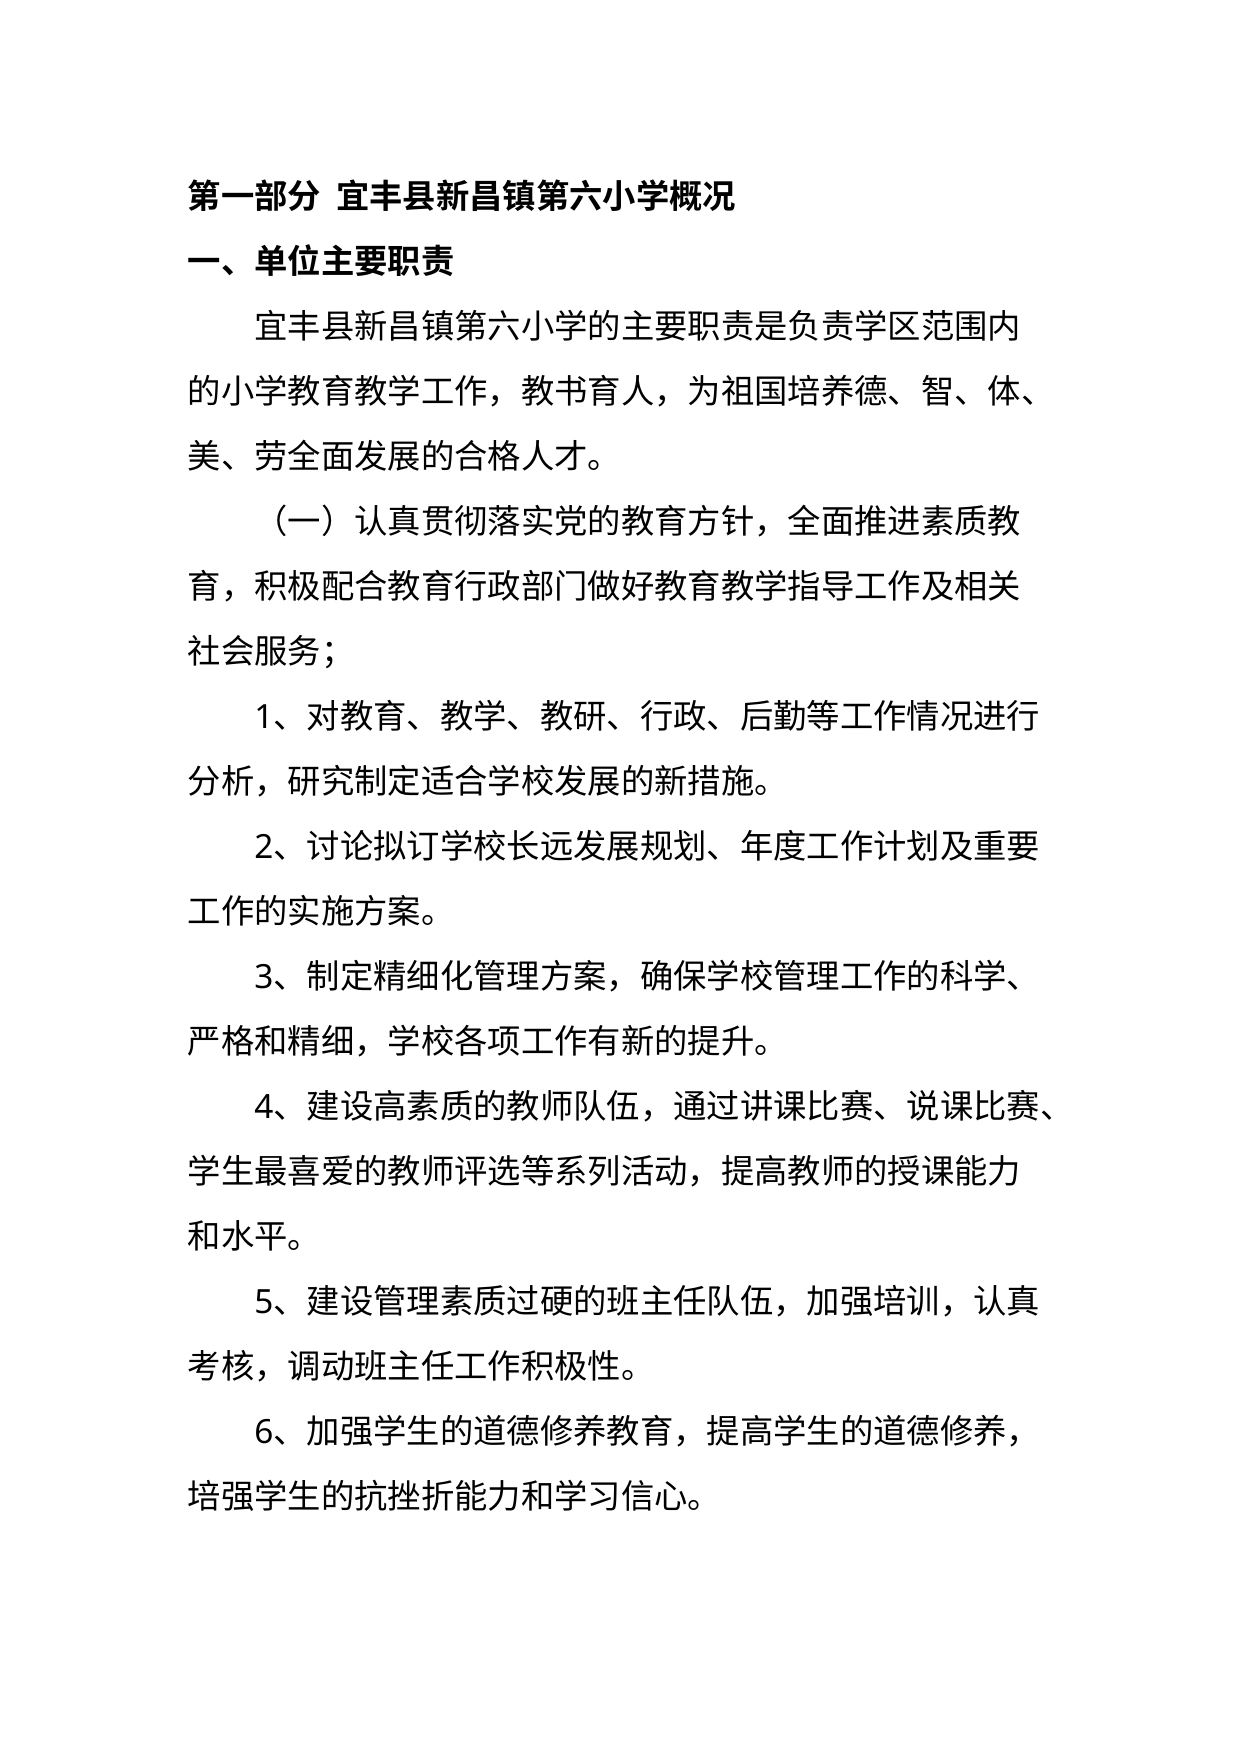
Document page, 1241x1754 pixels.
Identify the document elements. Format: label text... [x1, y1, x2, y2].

text 一、单位主要职责 [187, 227, 1053, 292]
text 6、加强学生的道德修养教育，提高学生的道德修养，培强学生的抗挫折能力和学习信心。 [187, 1397, 1053, 1527]
text 1、对教育、教学、教研、行政、后勤等工作情况进行分析，研究制定适合学校发展的新措施。 [187, 682, 1053, 812]
text 5、建设管理素质过硬的班主任队伍，加强培训，认真考核，调动班主任工作积极性。 [187, 1267, 1053, 1397]
text 2、讨论拟订学校长远发展规划、年度工作计划及重要工作的实施方案。 [187, 812, 1053, 942]
text 3、制定精细化管理方案，确保学校管理工作的科学、严格和精细，学校各项工作有新的提升。 [187, 942, 1053, 1072]
text 4、建设高素质的教师队伍，通过讲课比赛、说课比赛、学生最喜爱的教师评选等系列活动，提高教师的授课能力和水平。 [187, 1072, 1053, 1267]
text 第一部分 宜丰县新昌镇第六小学概况 [187, 162, 1053, 227]
text （一）认真贯彻落实党的教育方针，全面推进素质教育，积极配合教育行政部门做好教育教学指导工作及相关社会服务； [187, 487, 1053, 682]
text 宜丰县新昌镇第六小学的主要职责是负责学区范围内的小学教育教学工作，教书育人，为祖国培养德、智、体、美、劳全面发展的合格人才。 [187, 292, 1053, 487]
